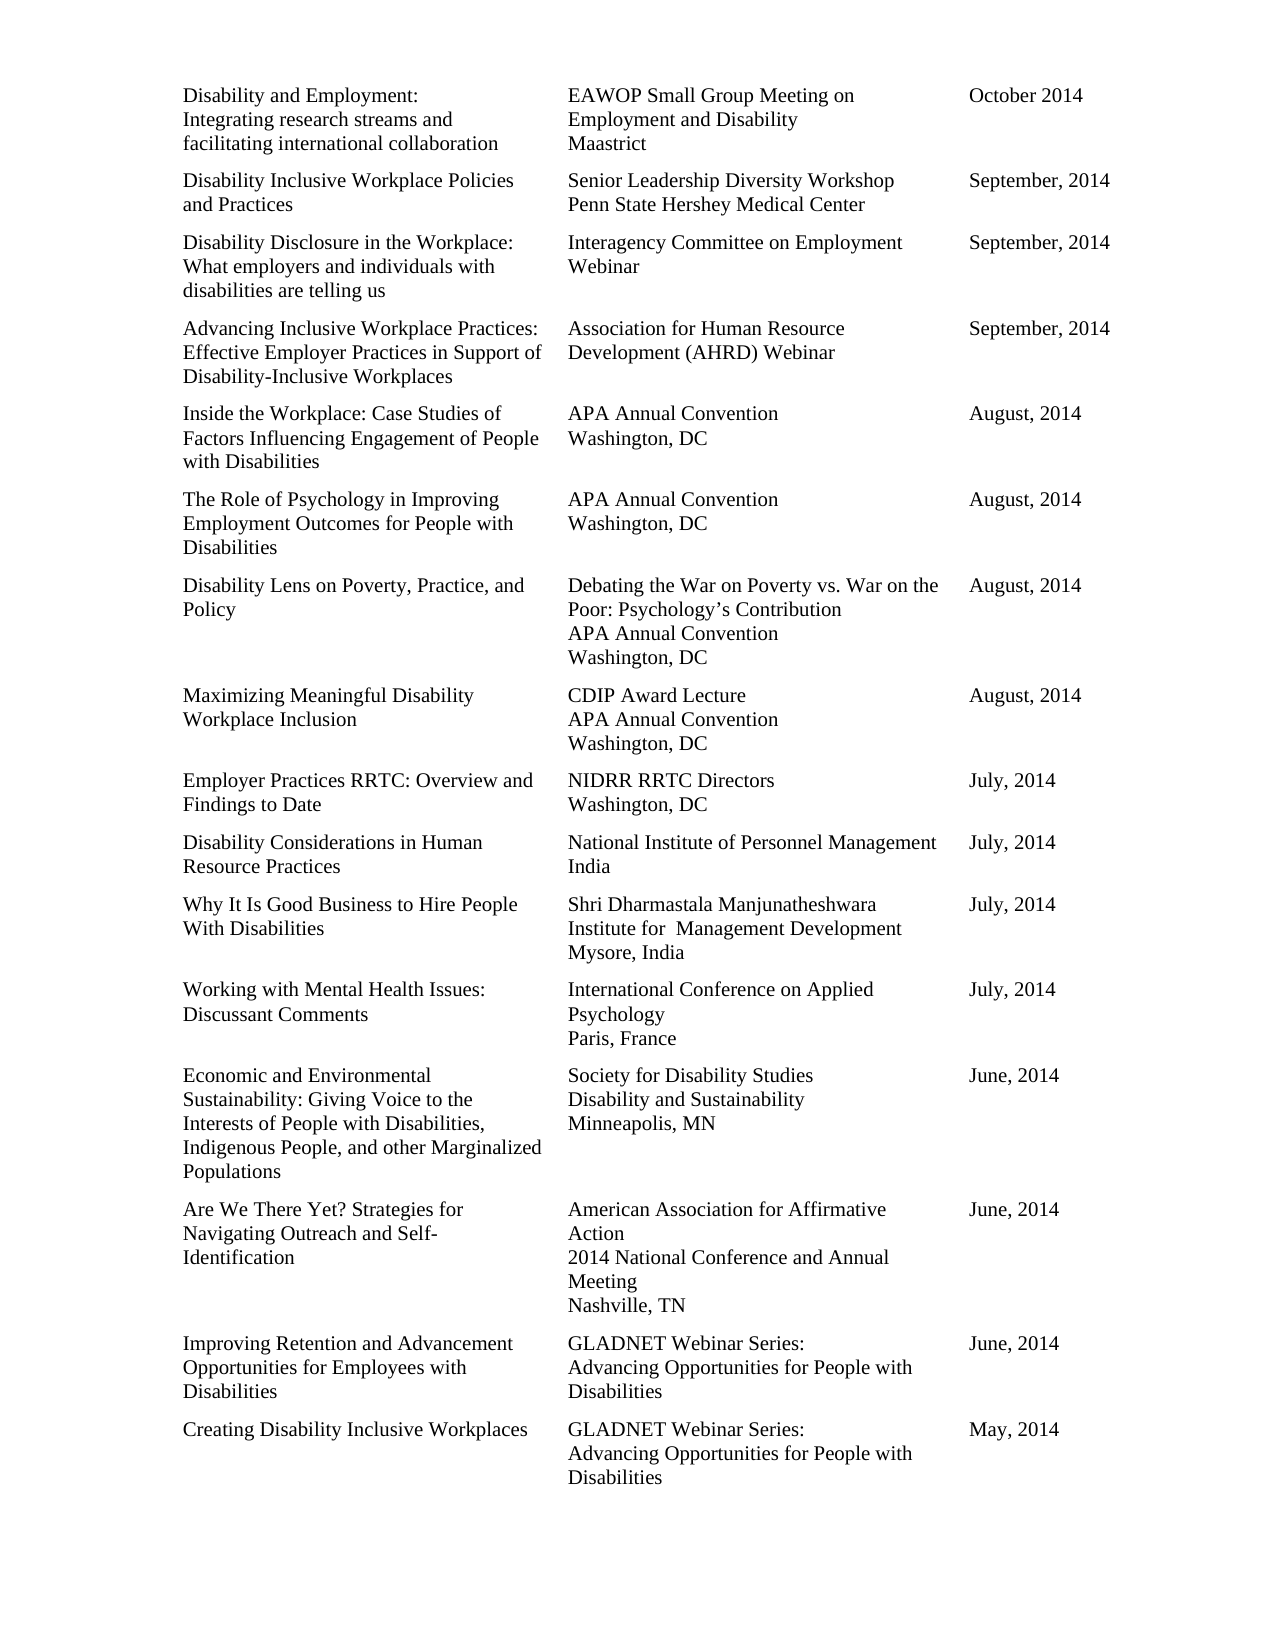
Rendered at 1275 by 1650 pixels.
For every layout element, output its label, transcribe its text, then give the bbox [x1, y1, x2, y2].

table_cell Association for Human Resource Development (AHRD) Webinar [556, 308, 957, 394]
table_cell September, 2014 [957, 308, 1125, 394]
table_cell Economic and Environmental Sustainability: Giving Voice to the Interests of People with Disabilities, Indigenous People, and other Marginalized Populations [171, 1056, 556, 1189]
table_cell Improving Retention and Advancement Opportunities for Employees with Disabilities [171, 1323, 556, 1409]
table_cell Disability Lens on Poverty, Practice, and Policy [171, 565, 556, 675]
table_cell GLADNET Webinar Series: Advancing Opportunities for People with Disabilities [556, 1323, 957, 1409]
table_cell Employer Practices RRTC: Overview and Findings to Date [171, 761, 556, 822]
table_cell Maximizing Meaningful Disability Workplace Inclusion [171, 675, 556, 761]
table_cell Why It Is Good Business to Hire People With Disabilities [171, 884, 556, 970]
table_cell Advancing Inclusive Workplace Practices: Effective Employer Practices in Support of Disability-Inclusive Workplaces [171, 308, 556, 394]
table_cell National Institute of Personnel Management India [556, 823, 957, 884]
table_cell APA Annual Convention Washington, DC [556, 394, 957, 479]
table_cell August, 2014 [957, 394, 1125, 479]
table_cell July, 2014 [957, 884, 1125, 970]
table_cell Are We There Yet? Strategies for Navigating Outreach and Self-Identification [171, 1190, 556, 1323]
table_cell NIDRR RRTC Directors Washington, DC [556, 761, 957, 822]
table_cell The Role of Psychology in Improving Employment Outcomes for People with Disabilities [171, 480, 556, 565]
table_cell September, 2014 [957, 223, 1125, 308]
table_cell October 2014 [957, 75, 1125, 161]
table_cell Disability Inclusive Workplace Policies and Practices [171, 161, 556, 222]
table_cell July, 2014 [957, 823, 1125, 884]
table_cell International Conference on Applied Psychology Paris, France [556, 970, 957, 1056]
table_cell June, 2014 [957, 1190, 1125, 1323]
table_cell EAWOP Small Group Meeting on Employment and Disability Maastrict [556, 75, 957, 161]
table_cell GLADNET Webinar Series: Advancing Opportunities for People with Disabilities [556, 1409, 957, 1495]
table_cell Society for Disability Studies Disability and Sustainability Minneapolis, MN [556, 1056, 957, 1189]
table_cell Disability Considerations in Human Resource Practices [171, 823, 556, 884]
table_cell August, 2014 [957, 675, 1125, 761]
table_cell August, 2014 [957, 480, 1125, 565]
table_cell July, 2014 [957, 761, 1125, 822]
table_cell June, 2014 [957, 1056, 1125, 1189]
table_cell American Association for Affirmative Action 2014 National Conference and Annual Meeting Nashville, TN [556, 1190, 957, 1323]
table_cell Shri Dharmastala Manjunatheshwara Institute for Management Development Mysore, India [556, 884, 957, 970]
table_cell Creating Disability Inclusive Workplaces [171, 1409, 556, 1495]
table_cell APA Annual Convention Washington, DC [556, 480, 957, 565]
table_cell Interagency Committee on Employment Webinar [556, 223, 957, 308]
table_cell June, 2014 [957, 1323, 1125, 1409]
table_cell Working with Mental Health Issues: Discussant Comments [171, 970, 556, 1056]
table_cell Senior Leadership Diversity Workshop Penn State Hershey Medical Center [556, 161, 957, 222]
table_cell Inside the Workplace: Case Studies of Factors Influencing Engagement of People with Disabilities [171, 394, 556, 479]
table_cell September, 2014 [957, 161, 1125, 222]
table_cell Disability Disclosure in the Workplace: What employers and individuals with disabilities are telling us [171, 223, 556, 308]
table_cell July, 2014 [957, 970, 1125, 1056]
table_cell CDIP Award Lecture APA Annual Convention Washington, DC [556, 675, 957, 761]
table_cell May, 2014 [957, 1409, 1125, 1495]
table_cell August, 2014 [957, 565, 1125, 675]
table_cell Disability and Employment: Integrating research streams and facilitating international collaboration [171, 75, 556, 161]
table_cell Debating the War on Poverty vs. War on the Poor: Psychology’s Contribution APA Annual Convention Washington, DC [556, 565, 957, 675]
